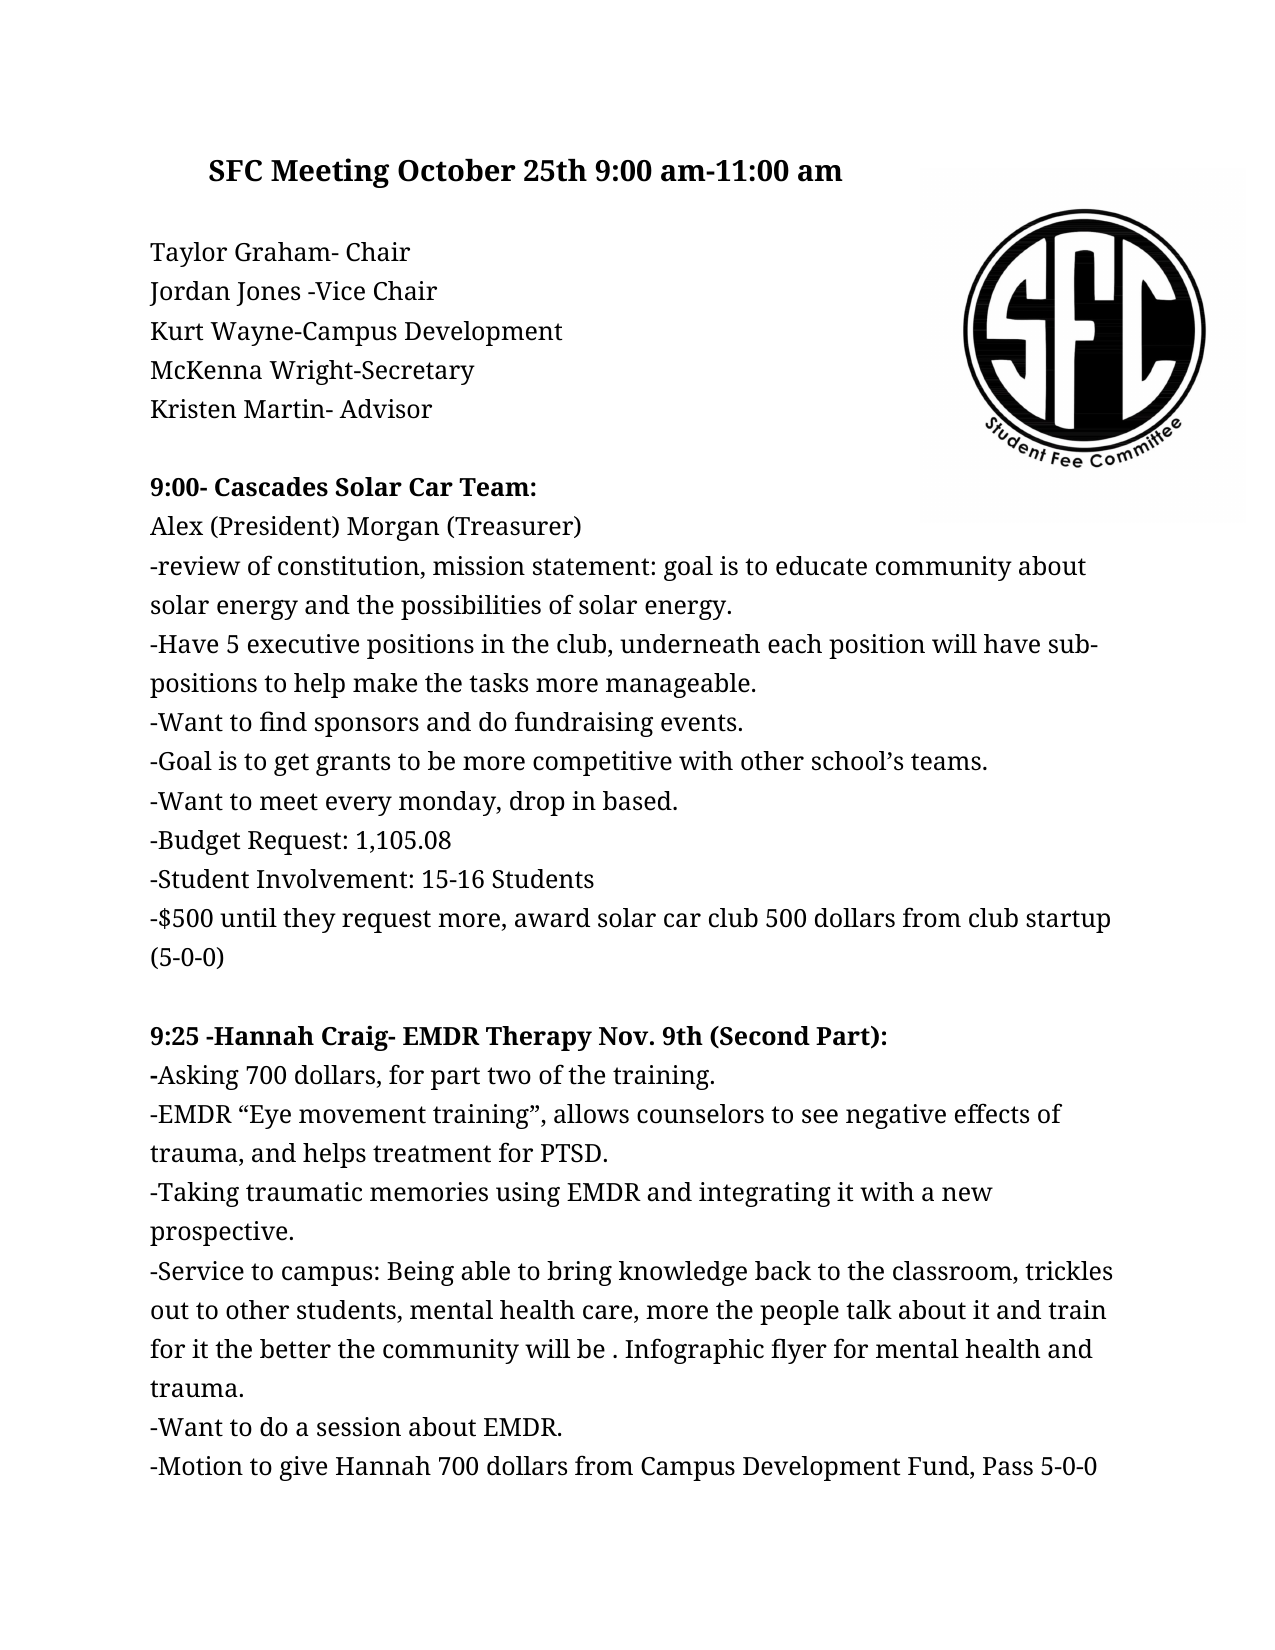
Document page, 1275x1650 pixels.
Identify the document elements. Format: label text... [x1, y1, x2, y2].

text Alex (President) Morgan (Treasurer) [150, 509, 1125, 543]
text -Motion to give Hannah 700 dollars from Campus Development Fund, Pass 5-0-0 [150, 1449, 1125, 1483]
text 9:00- Cascades Solar Car Team: [150, 470, 920, 504]
text Jordan Jones -Vice Chair [150, 274, 920, 308]
text Kristen Martin- Advisor [150, 391, 920, 426]
text -$500 until they request more, award solar car club 500 dollars from club startup (5-0-0) [150, 901, 1125, 974]
text -Budget Request: 1,105.08 [150, 822, 1125, 856]
text -Want to do a session about EMDR. [150, 1410, 1125, 1444]
text 9:25 -Hannah Craig- EMDR Therapy Nov. 9th (Second Part): [150, 1018, 1125, 1052]
text -Asking 700 dollars, for part two of the training. [150, 1057, 1125, 1091]
text -Want to find sponsors and do fundraising events. [150, 705, 1125, 739]
text -Goal is to get grants to be more competitive with other school’s teams. [150, 744, 1125, 778]
text -review of constitution, mission statement: goal is to educate community about solar energy and the possibilities of solar energy. [150, 548, 1125, 621]
text Taylor Graham- Chair [150, 235, 920, 269]
text -EMDR “Eye movement training”, allows counselors to see negative effects of trauma, and helps treatment for PTSD. [150, 1096, 1125, 1170]
picture [920, 168, 1247, 523]
text -Service to campus: Being able to bring knowledge back to the classroom, trickles out to other students, mental health care, more the people talk about it and train for it the better the community will be . Infographic flyer for mental health and trauma. [150, 1253, 1125, 1405]
text Kurt Wayne-Campus Development [150, 313, 920, 347]
text McKenna Wright-Secretary [150, 352, 920, 386]
text -Want to meet every monday, drop in based. [150, 783, 1125, 817]
text -Student Involvement: 15-16 Students [150, 861, 1125, 896]
text -Taking traumatic memories using EMDR and integrating it with a new prospective. [150, 1175, 1125, 1248]
text -Have 5 executive positions in the club, underneath each position will have sub-positions to help make the tasks more manageable. [150, 626, 1125, 700]
text SFC Meeting October 25th 9:00 am-11:00 am [150, 150, 1125, 190]
